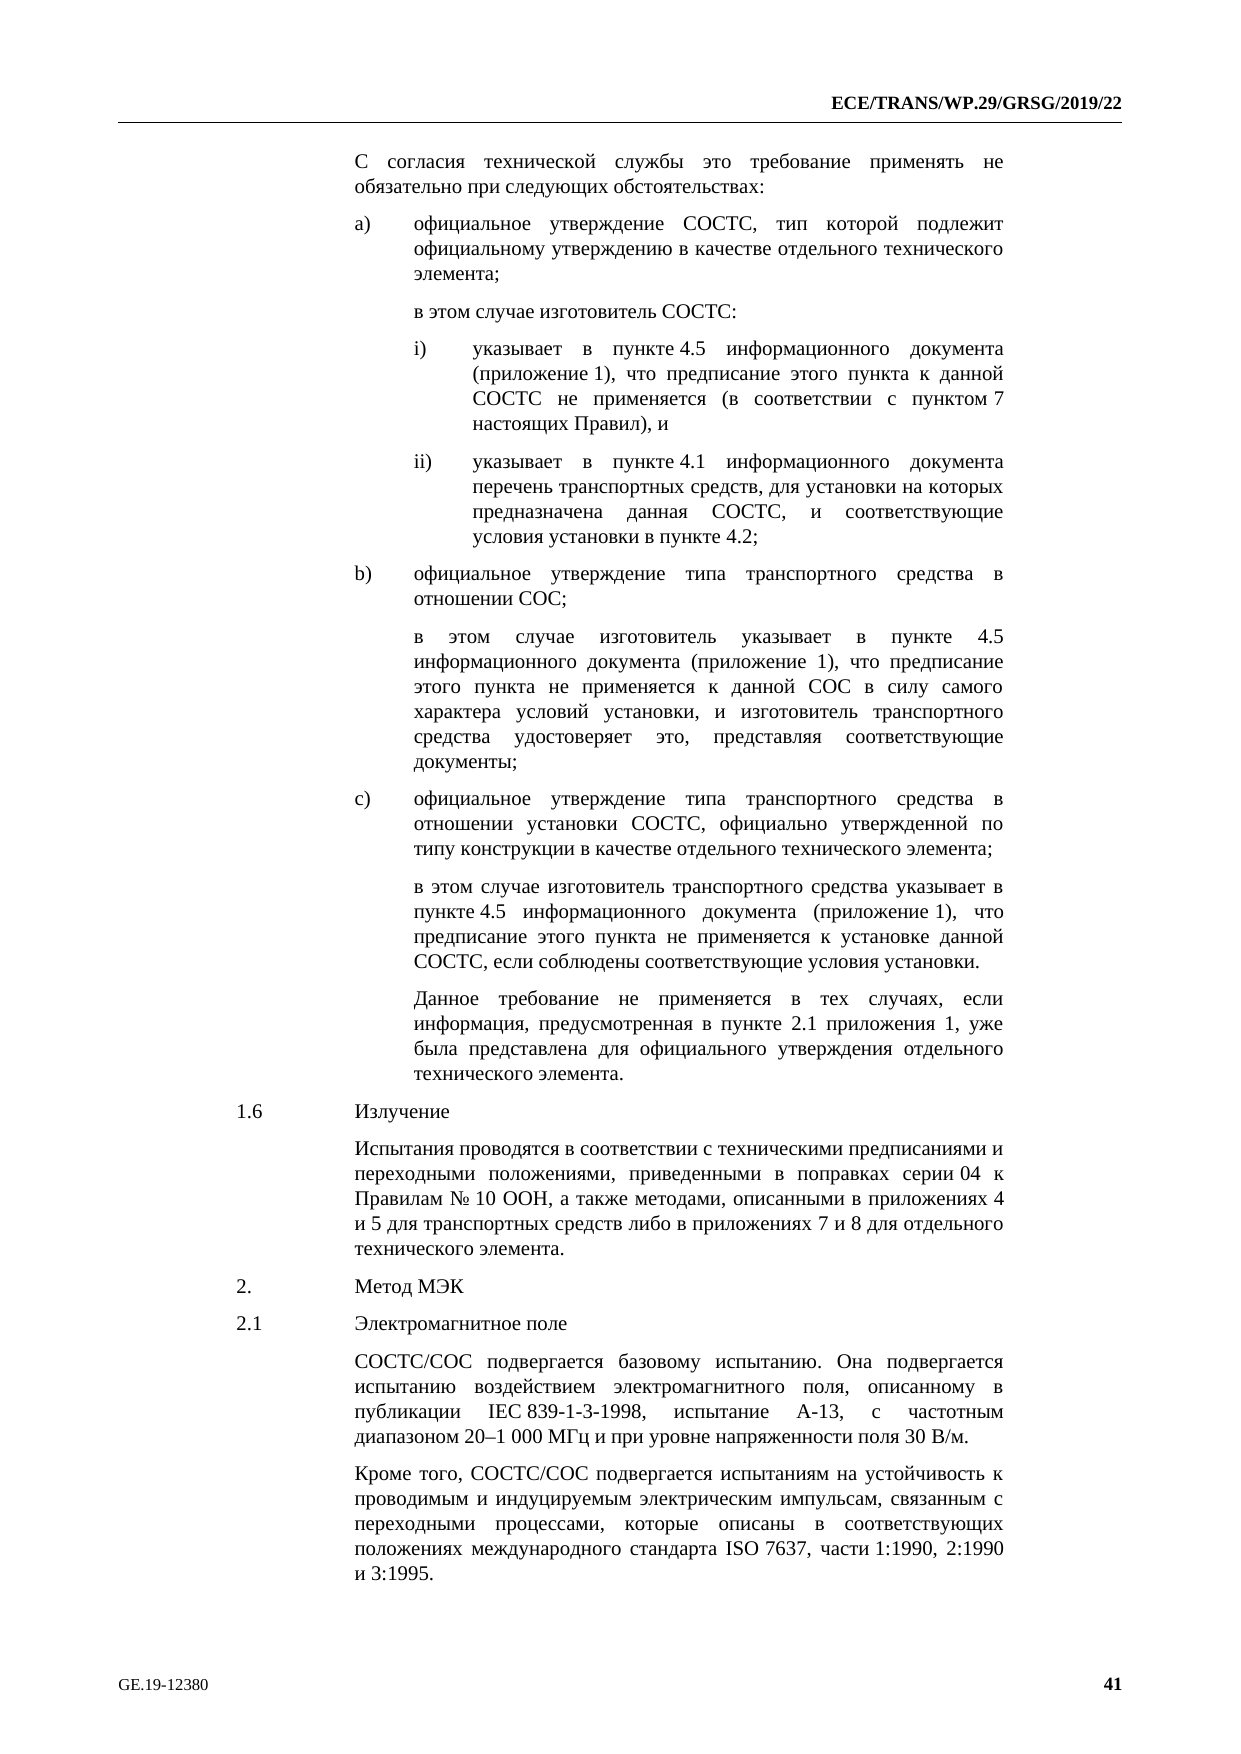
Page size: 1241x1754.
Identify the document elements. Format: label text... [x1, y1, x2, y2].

text С согласия технической службы это требование применять не обязательно при следующих обстоятельствах: [236, 148, 1004, 198]
text 2.1 Электромагнитное поле [236, 1310, 1004, 1335]
text Кроме того, СОСТС/СОС подвергается испытаниям на устойчивость к проводимым и индуцируемым электрическим импульсам, связанным с переходными процессами, которые описаны в соответствующих положениях международного стандарта ISO 7637, части 1:1990, 2:1990 и 3:1995. [236, 1460, 1004, 1585]
text 2. Метод МЭК [236, 1273, 1004, 1298]
text Испытания проводятся в соответствии с техническими предписаниями и переходными положениями, приведенными в поправках серии 04 к Правилам № 10 ООН, а также методами, описанными в приложениях 4 и 5 для транспортных средств либо в приложениях 7 и 8 для отдельного технического элемента. [236, 1135, 1004, 1260]
text СОСТС/СОС подвергается базовому испытанию. Она подвергается испытанию воздействием электромагнитного поля, описанному в публикации IEC 839-1-3-1998, испытание A-13, с частотным диапазоном 20–1 000 МГц и при уровне напряженности поля 30 B/м. [236, 1348, 1004, 1448]
text в этом случае изготовитель СОСТС: [354, 298, 1004, 323]
text b) официальное утверждение типа транспортного средства в отношении СОС; [354, 560, 1004, 610]
text в этом случае изготовитель указывает в пункте 4.5 информационного документа (приложение 1), что предписание этого пункта не применяется к данной СОС в силу самого характера условий установки, и изготовитель транспортного средства удостоверяет это, представляя соответствующие документы; [354, 623, 1004, 773]
text Данное требование не применяется в тех случаях, если информация, предусмотренная в пункте 2.1 приложения 1, уже была представлена для официального утверждения отдельного технического элемента. [354, 985, 1004, 1085]
text i) указывает в пункте 4.5 информационного документа (приложение 1), что предписание этого пункта к данной СОСТС не применяется (в соответствии с пунктом 7 настоящих Правил), и [354, 335, 1004, 435]
text a) официальное утверждение СОСТС, тип которой подлежит официальному утверждению в качестве отдельного технического элемента; [354, 210, 1004, 285]
text c) официальное утверждение типа транспортного средства в отношении установки СОСТС, официально утвержденной по типу конструкции в качестве отдельного технического элемента; [354, 785, 1004, 860]
text 1.6 Излучение [236, 1098, 1004, 1123]
text ii) указывает в пункте 4.1 информационного документа перечень транспортных средств, для установки на которых предназначена данная СОСТС, и соответствующие условия установки в пункте 4.2; [354, 448, 1004, 548]
text в этом случае изготовитель транспортного средства указывает в пункте 4.5 информационного документа (приложение 1), что предписание этого пункта не применяется к установке данной СОСТС, если соблюдены соответствующие условия установки. [354, 873, 1004, 973]
